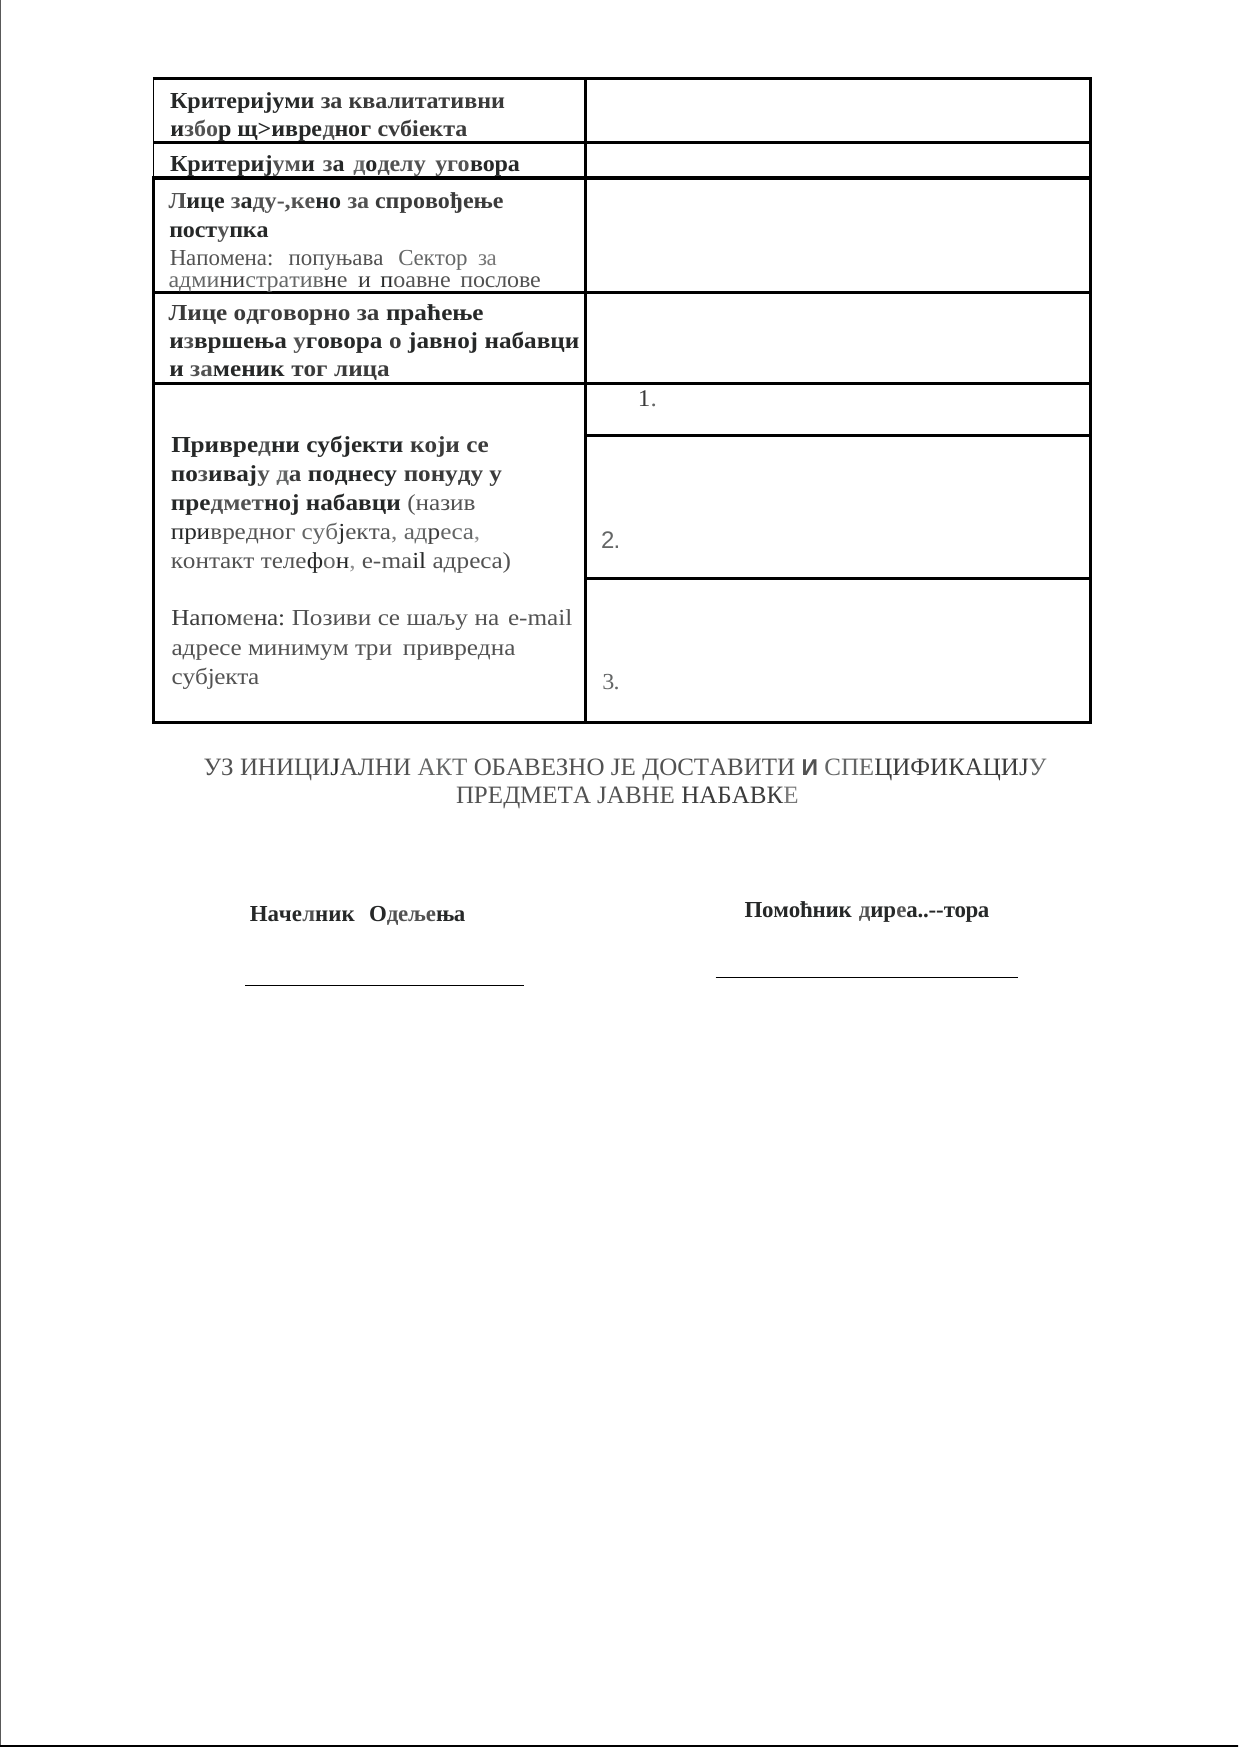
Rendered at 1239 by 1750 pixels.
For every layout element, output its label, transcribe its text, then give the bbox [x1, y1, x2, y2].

text УЗ ИНИЦИЈАЛНИ АКТ ОБАВЕЗНО ЈЕ ДОСТАВИТИ И СПЕЦИФИКАЦИЈУ ПРЕДМЕТА ЈАВНЕ НАБАВКЕ [203, 752, 1122, 809]
table_cell Лице одговорно за праћење извршења уговора о јавној набавци и заменик тог лица [155, 294, 584, 382]
table_cell 1. [587, 385, 1089, 433]
table_cell 2. [587, 437, 1089, 577]
table_cell 3. [587, 580, 1089, 721]
table_header Критеријуми за квалитативни избор щ>ивредног сvбiекта [154, 80, 584, 141]
table_cell [587, 180, 1089, 291]
table_cell Критеријуми за доделу уговора [154, 144, 584, 176]
table_cell Привредни субјекти који се позивају да поднесу понуду у предметној набавци (назив привредног субјекта, адреса, контакт телефон, e-mail адреса) Напомена: Позиви се шаљу на e-mail адресе минимум три привредна субјекта [155, 385, 584, 721]
text Начелник Одељења Помоћник диреа..--тора [139, 896, 1099, 927]
table_header [587, 80, 1089, 141]
table_cell Лице заду-,кено за спровођење поступка Напомена: попуњава Сектор за административне и поавне послове [155, 180, 584, 291]
table_cell [587, 294, 1089, 382]
table_cell [587, 144, 1089, 176]
